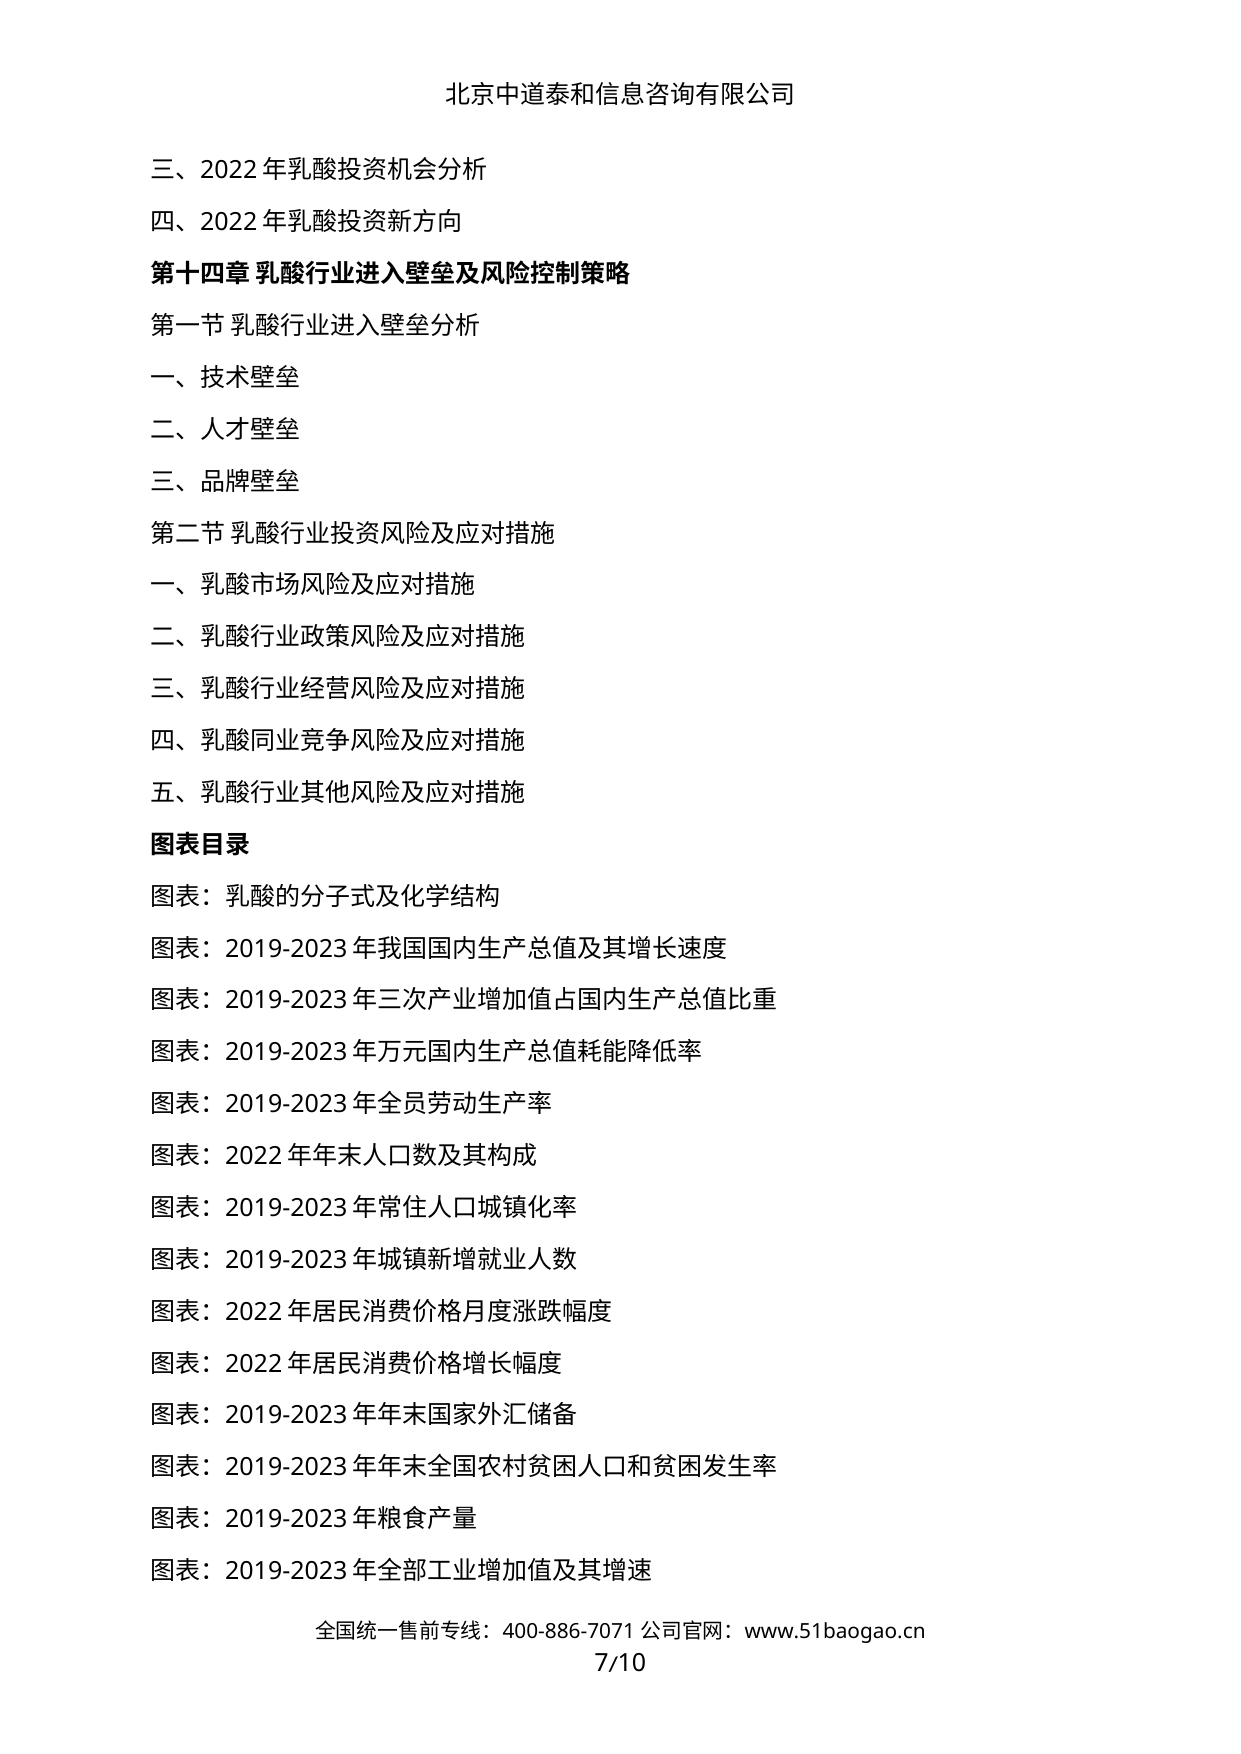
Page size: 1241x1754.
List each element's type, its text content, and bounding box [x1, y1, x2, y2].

text 第十四章 乳酸行业进入壁垒及风险控制策略 [150, 254, 1090, 290]
text 图表：乳酸的分子式及化学结构 [150, 876, 1090, 912]
text 三、乳酸行业经营风险及应对措施 [150, 669, 1090, 705]
text 图表：2019-2023年粮食产量 [150, 1499, 1090, 1535]
text 一、技术壁垒 [150, 357, 1090, 394]
text 一、乳酸市场风险及应对措施 [150, 565, 1090, 601]
text 图表：2022年居民消费价格月度涨跌幅度 [150, 1291, 1090, 1327]
text 图表：2019-2023年年末全国农村贫困人口和贫困发生率 [150, 1447, 1090, 1483]
text 二、乳酸行业政策风险及应对措施 [150, 617, 1090, 653]
text 图表：2019-2023年年末国家外汇储备 [150, 1395, 1090, 1431]
text 图表：2019-2023年常住人口城镇化率 [150, 1187, 1090, 1224]
text 第一节 乳酸行业进入壁垒分析 [150, 306, 1090, 342]
text 图表：2019-2023年全员劳动生产率 [150, 1084, 1090, 1120]
text 二、人才壁垒 [150, 409, 1090, 446]
text 图表：2019-2023年万元国内生产总值耗能降低率 [150, 1032, 1090, 1068]
text 四、2022年乳酸投资新方向 [150, 202, 1090, 238]
text 五、乳酸行业其他风险及应对措施 [150, 772, 1090, 809]
text 三、2022年乳酸投资机会分析 [150, 150, 1090, 186]
text 第二节 乳酸行业投资风险及应对措施 [150, 513, 1090, 549]
text 图表目录 [150, 824, 1090, 861]
text 图表：2019-2023年我国国内生产总值及其增长速度 [150, 928, 1090, 964]
text 四、乳酸同业竞争风险及应对措施 [150, 721, 1090, 757]
text 图表：2019-2023年三次产业增加值占国内生产总值比重 [150, 980, 1090, 1016]
text 图表：2019-2023年全部工业增加值及其增速 [150, 1551, 1090, 1587]
text 图表：2019-2023年城镇新增就业人数 [150, 1239, 1090, 1276]
text 图表：2022年年末人口数及其构成 [150, 1136, 1090, 1172]
text 三、品牌壁垒 [150, 461, 1090, 497]
text 图表：2022年居民消费价格增长幅度 [150, 1343, 1090, 1379]
